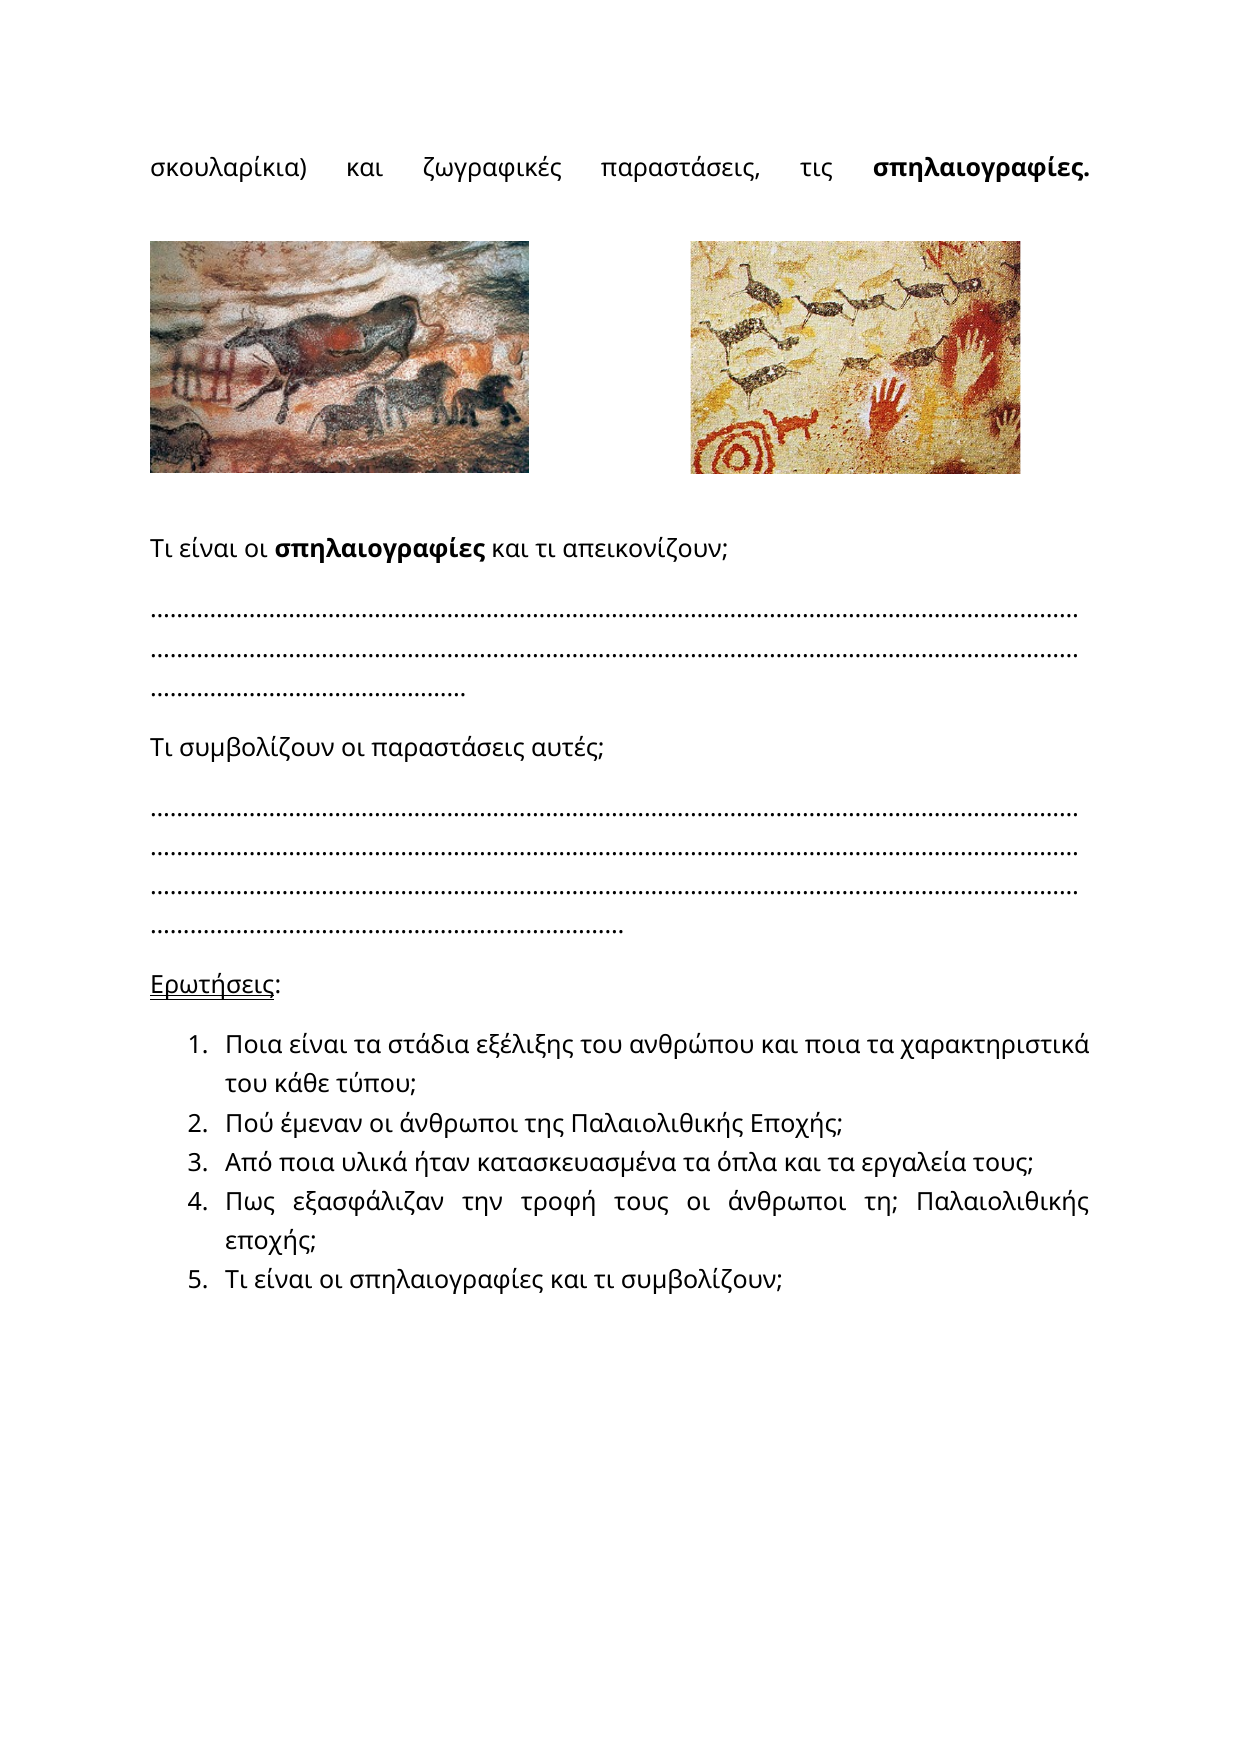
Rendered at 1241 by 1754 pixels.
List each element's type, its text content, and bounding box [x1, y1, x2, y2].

list Πως εξασφάλιζαν την τροφή τους οι άνθρωποι τη; Παλαιολιθικής εποχής; [187, 1184, 1090, 1257]
list Από ποια υλικά ήταν κατασκευασμένα τα όπλα και τα εργαλεία τους; [187, 1144, 1090, 1178]
list Ποια είναι τα στάδια εξέλιξης του ανθρώπου και ποια τα χαρακτηριστικά του κάθε τύπου; [187, 1027, 1090, 1100]
list Πού έμεναν οι άνθρωποι της Παλαιολιθικής Εποχής; [187, 1105, 1090, 1139]
text Ερωτήσεις: [150, 967, 1090, 1001]
text Τι είναι οι σπηλαιογραφίες και τι απεικονίζουν; [150, 531, 1090, 565]
text ……………………………………………………………………………………………………………………………………………………………………………………………………………………………………………………………………………………………………………………………………………………………………………………………………………………………………………………… [150, 789, 1090, 941]
list Τι είναι οι σπηλαιογραφίες και τι συμβολίζουν; [187, 1262, 1090, 1296]
text …………………………………………………………………………………………………………………………………………………………………………………………………………………………………………………………………………………………………… [150, 591, 1090, 703]
picture [690, 241, 1021, 474]
text Τι συμβολίζουν οι παραστάσεις αυτές; [150, 729, 1090, 763]
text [150, 150, 1090, 216]
picture [150, 241, 529, 473]
